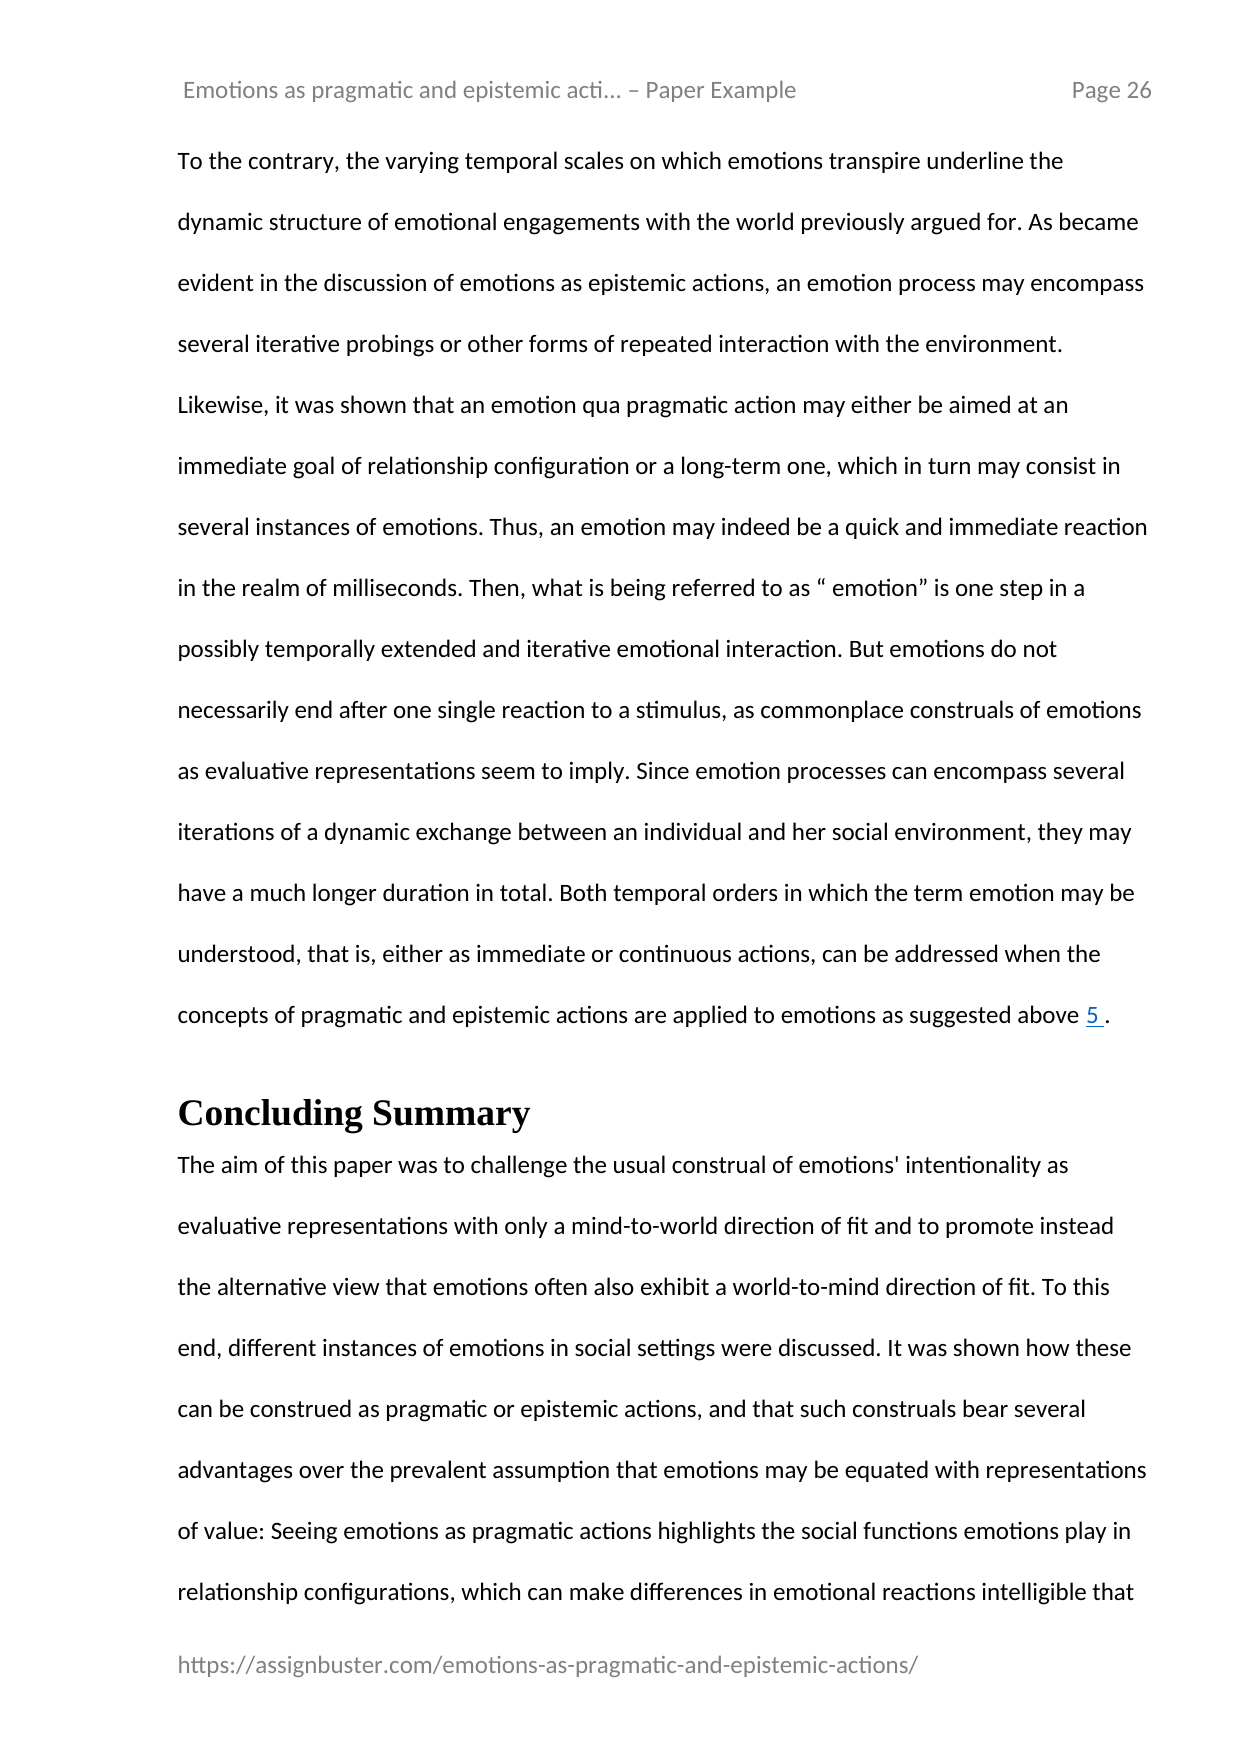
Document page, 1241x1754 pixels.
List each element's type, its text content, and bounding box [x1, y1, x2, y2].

subtitle Concluding Summary [177, 1090, 1152, 1133]
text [177, 145, 1152, 1030]
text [177, 1149, 1152, 1607]
